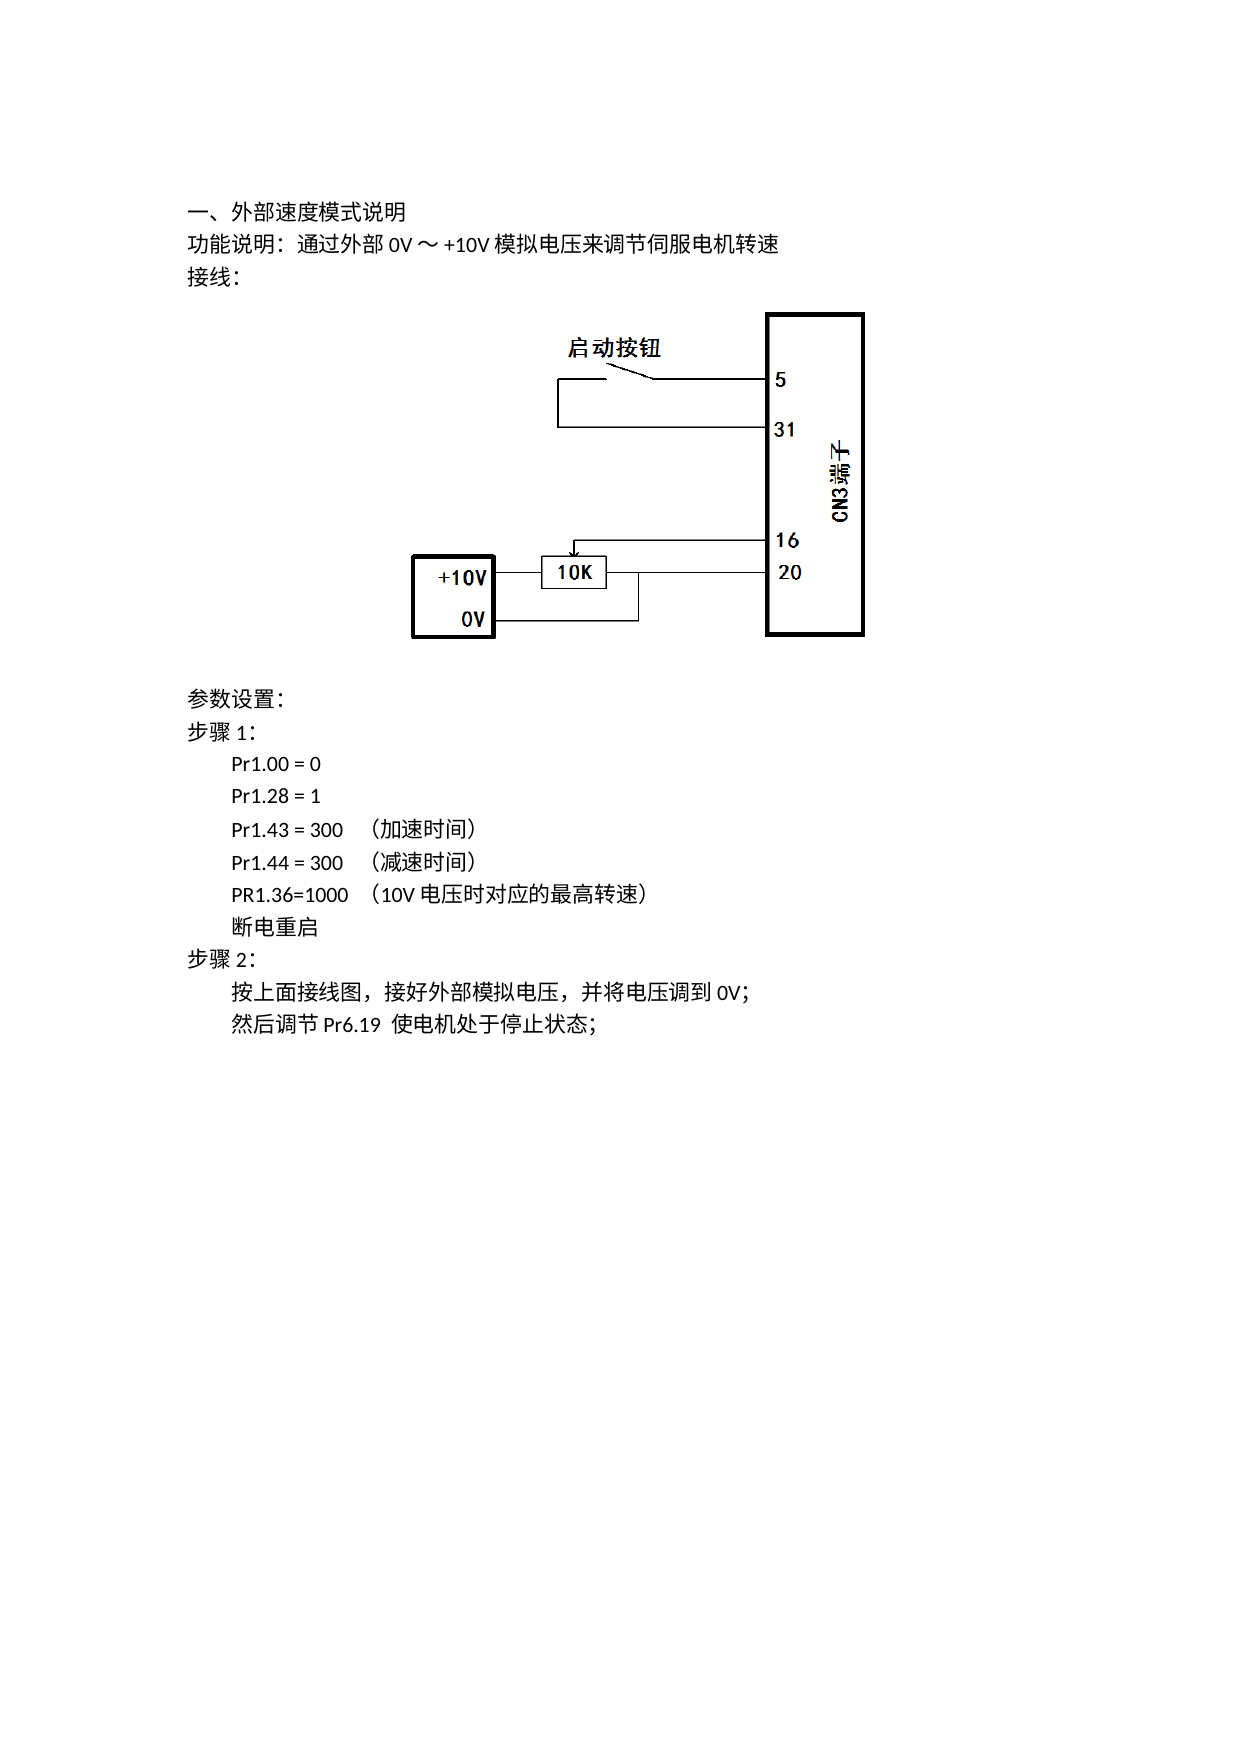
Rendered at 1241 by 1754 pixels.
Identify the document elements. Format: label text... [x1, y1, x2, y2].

text 一、外部速度模式说明 [187, 194, 1053, 227]
text 步骤2： [187, 942, 1053, 974]
text Pr1.00 = 0 [187, 747, 1053, 779]
picture [362, 291, 878, 655]
text 参数设置： [187, 682, 1053, 714]
text PR1.36=1000 （10V电压时对应的最高转速） [187, 877, 1053, 909]
text 然后调节Pr6.19 使电机处于停止状态； [187, 1007, 1053, 1039]
text 步骤1： [187, 714, 1053, 747]
text 接线： [187, 259, 1053, 292]
text Pr1.43 = 300 （加速时间） [187, 812, 1053, 844]
text 断电重启 [187, 909, 1053, 942]
text 功能说明：通过外部0V ～ +10V 模拟电压来调节伺服电机转速 [187, 227, 1053, 259]
text 按上面接线图，接好外部模拟电压，并将电压调到0V； [187, 974, 1053, 1007]
text Pr1.44 = 300 （减速时间） [187, 844, 1053, 877]
text Pr1.28 = 1 [187, 779, 1053, 812]
